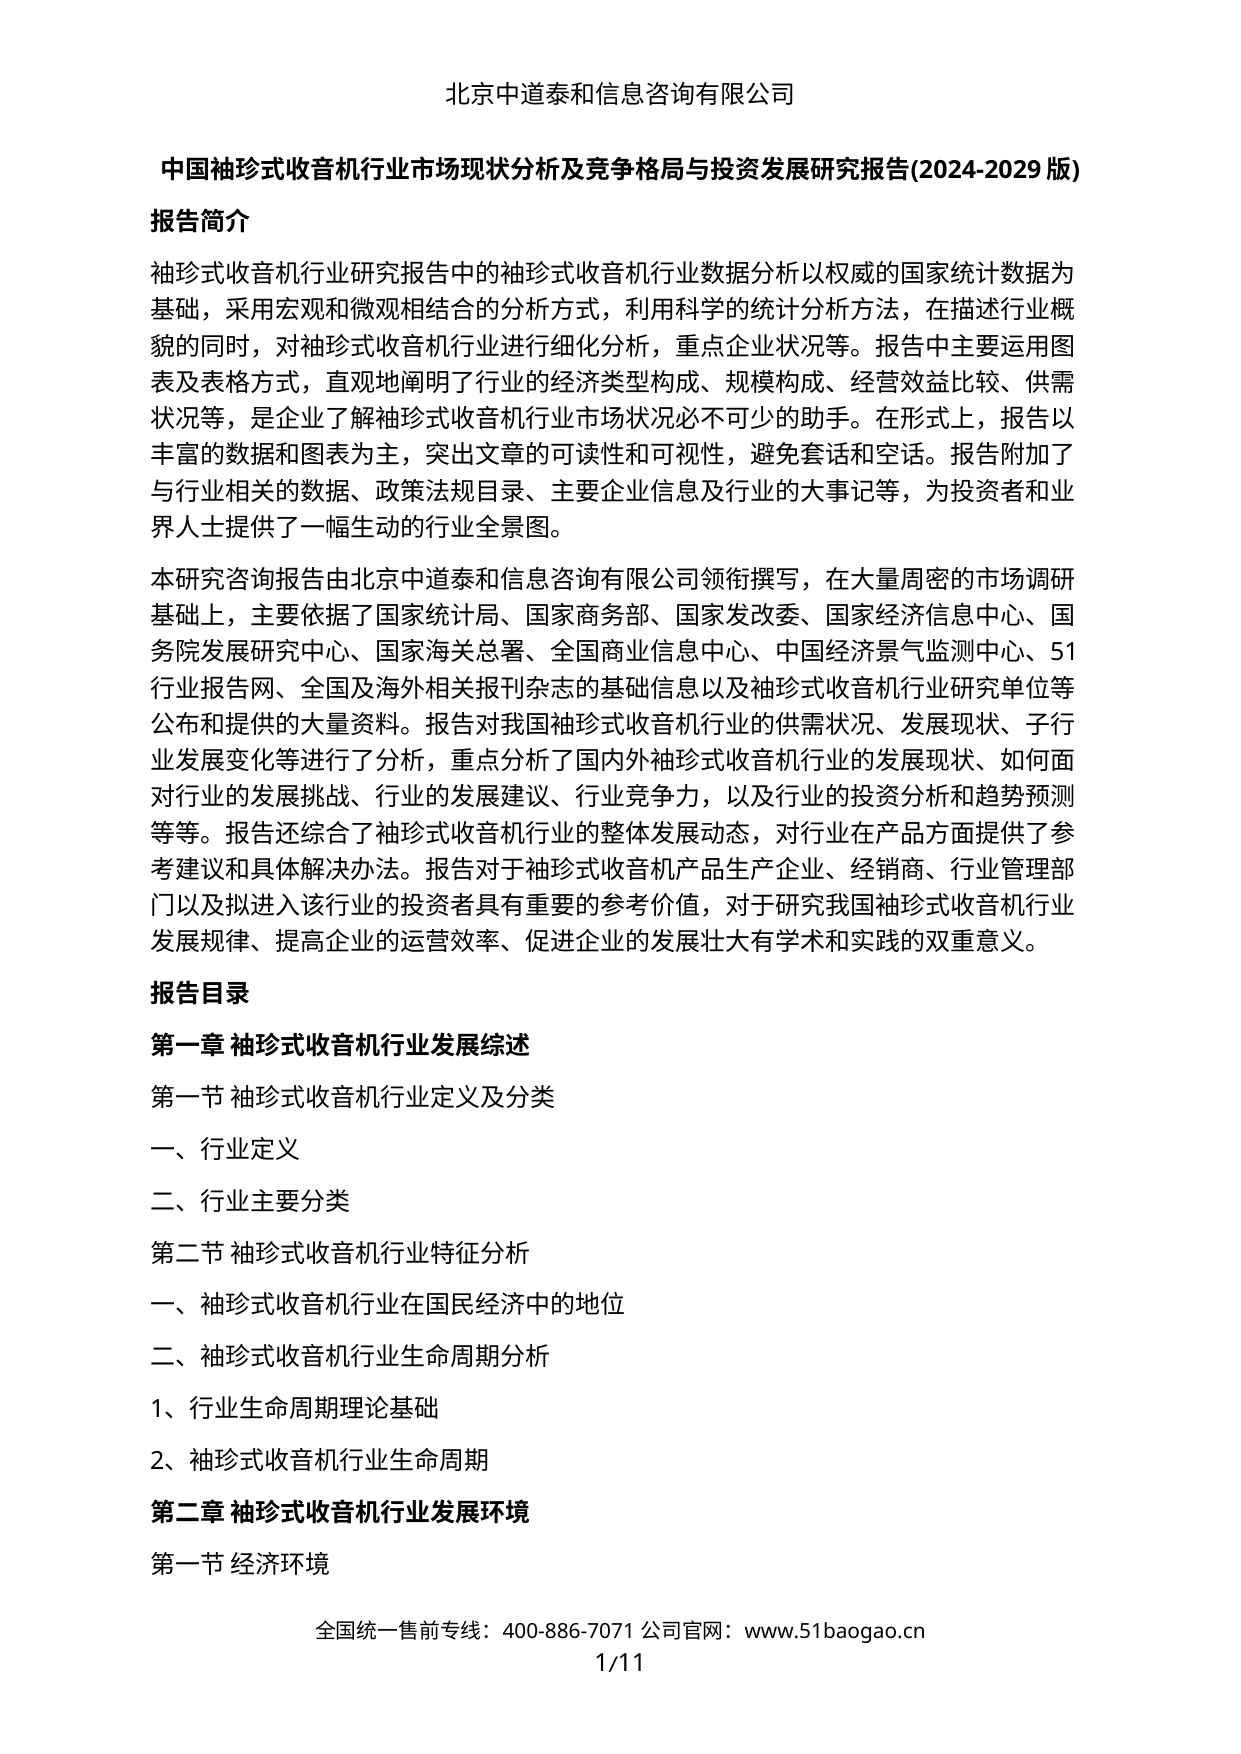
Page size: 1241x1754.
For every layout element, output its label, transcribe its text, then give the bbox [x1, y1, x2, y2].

text 一、行业定义 [150, 1129, 1090, 1166]
text 袖珍式收音机行业研究报告中的袖珍式收音机行业数据分析以权威的国家统计数据为基础，采用宏观和微观相结合的分析方式，利用科学的统计分析方法，在描述行业概貌的同时，对袖珍式收音机行业进行细化分析，重点企业状况等。报告中主要运用图表及表格方式，直观地阐明了行业的经济类型构成、规模构成、经营效益比较、供需状况等，是企业了解袖珍式收音机行业市场状况必不可少的助手。在形式上，报告以丰富的数据和图表为主，突出文章的可读性和可视性，避免套话和空话。报告附加了与行业相关的数据、政策法规目录、主要企业信息及行业的大事记等，为投资者和业界人士提供了一幅生动的行业全景图。 [150, 254, 1090, 544]
text 第一节 袖珍式收音机行业定义及分类 [150, 1077, 1090, 1114]
text 1、行业生命周期理论基础 [150, 1389, 1090, 1425]
text 第二章 袖珍式收音机行业发展环境 [150, 1492, 1090, 1529]
text 报告目录 [150, 974, 1090, 1010]
text 第一章 袖珍式收音机行业发展综述 [150, 1026, 1090, 1062]
text 2、袖珍式收音机行业生命周期 [150, 1441, 1090, 1477]
text 本研究咨询报告由北京中道泰和信息咨询有限公司领衔撰写，在大量周密的市场调研基础上，主要依据了国家统计局、国家商务部、国家发改委、国家经济信息中心、国务院发展研究中心、国家海关总署、全国商业信息中心、中国经济景气监测中心、51行业报告网、全国及海外相关报刊杂志的基础信息以及袖珍式收音机行业研究单位等公布和提供的大量资料。报告对我国袖珍式收音机行业的供需状况、发展现状、子行业发展变化等进行了分析，重点分析了国内外袖珍式收音机行业的发展现状、如何面对行业的发展挑战、行业的发展建议、行业竞争力，以及行业的投资分析和趋势预测等等。报告还综合了袖珍式收音机行业的整体发展动态，对行业在产品方面提供了参考建议和具体解决办法。报告对于袖珍式收音机产品生产企业、经销商、行业管理部门以及拟进入该行业的投资者具有重要的参考价值，对于研究我国袖珍式收音机行业发展规律、提高企业的运营效率、促进企业的发展壮大有学术和实践的双重意义。 [150, 559, 1090, 958]
text 二、行业主要分类 [150, 1181, 1090, 1217]
text 报告简介 [150, 202, 1090, 238]
text 第一节 经济环境 [150, 1544, 1090, 1581]
text 二、袖珍式收音机行业生命周期分析 [150, 1337, 1090, 1373]
text 第二节 袖珍式收音机行业特征分析 [150, 1233, 1090, 1269]
text 一、袖珍式收音机行业在国民经济中的地位 [150, 1285, 1090, 1321]
text 中国袖珍式收音机行业市场现状分析及竞争格局与投资发展研究报告(2024-2029版) [150, 150, 1090, 186]
